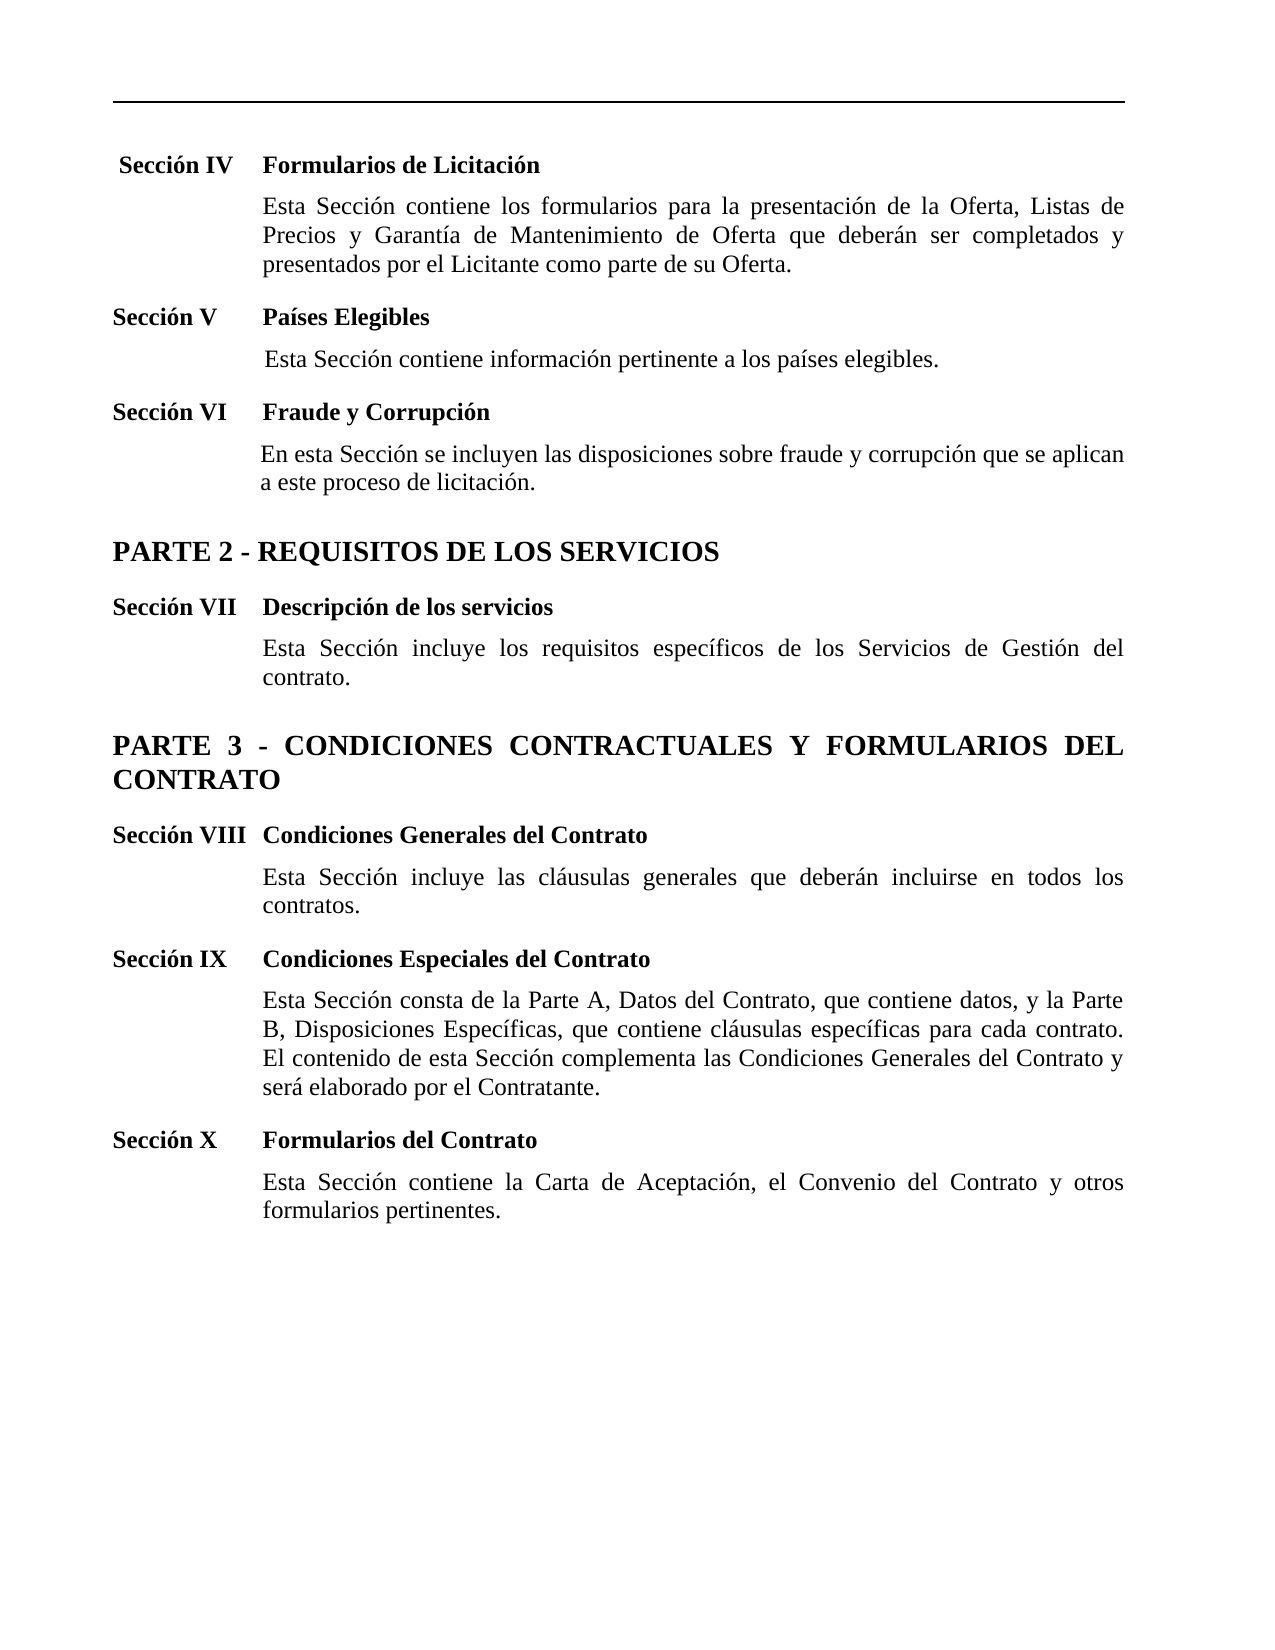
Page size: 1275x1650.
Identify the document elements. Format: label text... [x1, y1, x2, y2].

list Esta Sección incluye los requisitos específicos de los Servicios de Gestión del contrato. [262, 633, 1125, 691]
text Sección IX Condiciones Especiales del Contrato [112, 944, 1125, 973]
text Sección VIII Condiciones Generales del Contrato [112, 821, 1125, 849]
list Esta Sección incluye las cláusulas generales que deberán incluirse en todos los contratos. [262, 862, 1125, 919]
list Esta Sección contiene los formularios para la presentación de la Oferta, Listas de Precios y Garantía de Mantenimiento de Oferta que deberán ser completados y presentados por el Licitante como parte de su Oferta. [262, 191, 1125, 277]
text Sección VI Fraude y Corrupción [112, 397, 1125, 426]
list Esta Sección consta de la Parte A, Datos del Contrato, que contiene datos, y la Parte B, Disposiciones Específicas, que contiene cláusulas específicas para cada contrato. El contenido de esta Sección complementa las Condiciones Generales del Contrato y será elaborado por el Contratante. [262, 986, 1125, 1101]
text Sección IV Formularios de Licitación [112, 150, 1125, 179]
text En esta Sección se incluyen las disposiciones sobre fraude y corrupción que se aplican a este proceso de licitación. [260, 439, 1125, 496]
text Sección X Formularios del Contrato [112, 1126, 1125, 1154]
text Sección VII Descripción de los servicios [112, 592, 1125, 621]
text PARTE 2 - REQUISITOS DE LOS SERVICIOS [112, 534, 1125, 567]
list Esta Sección contiene la Carta de Aceptación, el Convenio del Contrato y otros formularios pertinentes. [262, 1167, 1125, 1224]
text Sección V Países Elegibles [112, 302, 1125, 331]
text Esta Sección contiene información pertinente a los países elegibles. [264, 344, 1125, 372]
text PARTE 3 - CONDICIONES CONTRACTUALES Y FORMULARIOS DEL CONTRATO [112, 728, 1125, 796]
